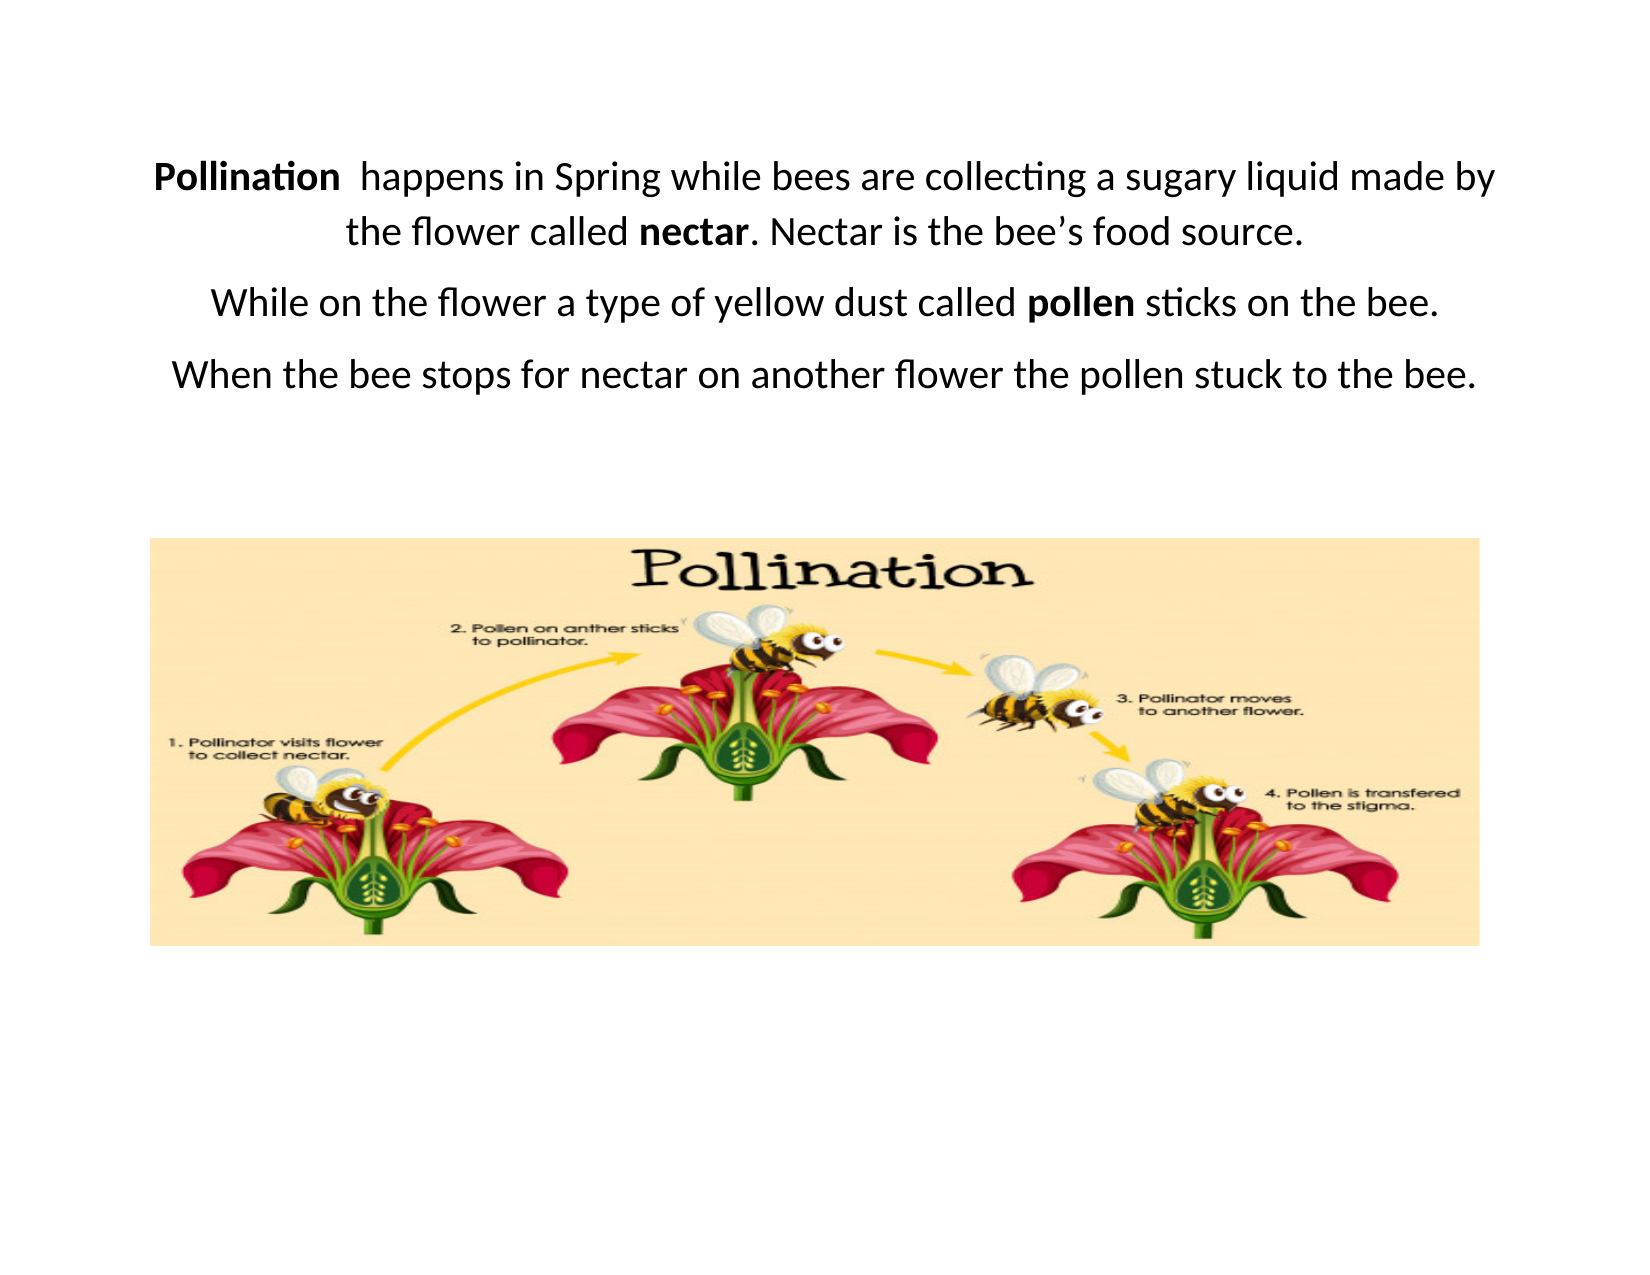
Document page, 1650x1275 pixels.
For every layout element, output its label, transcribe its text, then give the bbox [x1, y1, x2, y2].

text While on the flower a type of yellow dust called pollen sticks on the bee. [150, 276, 1500, 327]
text Pollination happens in Spring while bees are collecting a sugary liquid made by the flower called nectar. Nectar is the bee’s food source. [150, 150, 1500, 256]
picture [150, 538, 1480, 946]
text When the bee stops for nectar on another flower the pollen stuck to the bee. [150, 348, 1500, 399]
